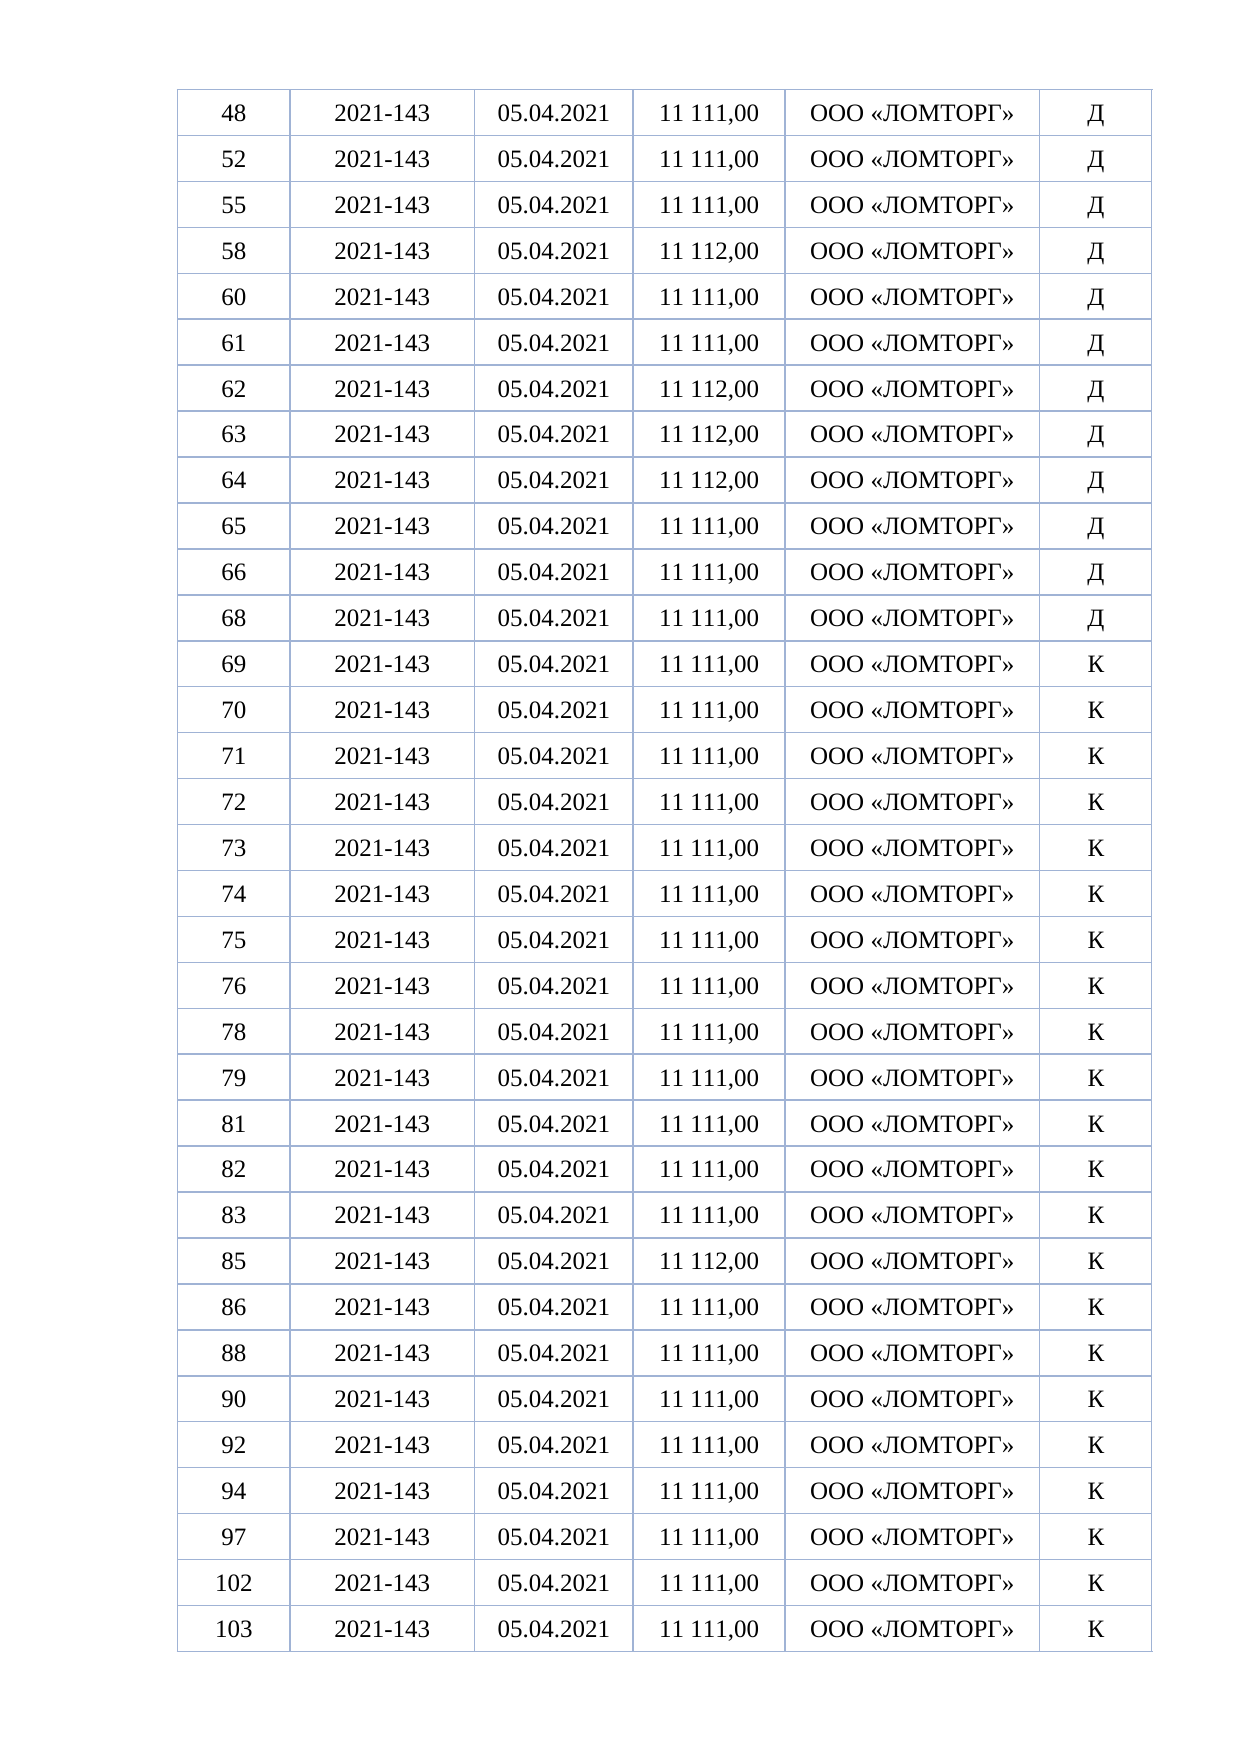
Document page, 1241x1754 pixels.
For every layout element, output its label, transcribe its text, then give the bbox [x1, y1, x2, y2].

table_cell 11 111,00 [634, 550, 784, 594]
table_cell К [1040, 1009, 1151, 1053]
table_cell 2021-143 [291, 1193, 474, 1237]
table_cell 2021-143 [291, 733, 474, 778]
table_cell ООО «ЛОМТОРГ» [786, 642, 1039, 686]
table_cell 11 111,00 [634, 596, 784, 640]
table_cell Д [1040, 366, 1151, 410]
table_cell 11 111,00 [634, 1606, 784, 1651]
table_cell 11 111,00 [634, 1514, 784, 1559]
table_cell ООО «ЛОМТОРГ» [786, 733, 1039, 778]
table_cell 05.04.2021 [475, 136, 632, 181]
table_cell 11 111,00 [634, 779, 784, 824]
table_cell Д [1040, 90, 1151, 134]
table_cell К [1040, 642, 1151, 686]
table_cell 11 111,00 [634, 182, 784, 226]
table_cell ООО «ЛОМТОРГ» [786, 1147, 1039, 1191]
table_cell 2021-143 [291, 504, 474, 548]
table_cell 05.04.2021 [475, 917, 632, 961]
table_cell 11 111,00 [634, 871, 784, 916]
table_cell 2021-143 [291, 917, 474, 961]
table_cell К [1040, 779, 1151, 824]
table_cell 05.04.2021 [475, 550, 632, 594]
table_cell 11 111,00 [634, 687, 784, 732]
table_cell 11 111,00 [634, 1147, 784, 1191]
table_cell 2021-143 [291, 1468, 474, 1513]
table_cell 78 [178, 1009, 289, 1053]
table_cell ООО «ЛОМТОРГ» [786, 366, 1039, 410]
table_cell 92 [178, 1422, 289, 1467]
table_cell К [1040, 1101, 1151, 1145]
table_cell 2021-143 [291, 90, 474, 134]
table_cell ООО «ЛОМТОРГ» [786, 504, 1039, 548]
table_cell 05.04.2021 [475, 504, 632, 548]
table_cell К [1040, 1422, 1151, 1467]
table_cell 52 [178, 136, 289, 181]
table_cell 05.04.2021 [475, 596, 632, 640]
table_cell 2021-143 [291, 963, 474, 1007]
table_cell 11 111,00 [634, 1009, 784, 1053]
table_cell К [1040, 1193, 1151, 1237]
table_cell 70 [178, 687, 289, 732]
table_cell 11 111,00 [634, 274, 784, 318]
table_cell ООО «ЛОМТОРГ» [786, 1331, 1039, 1375]
table_cell 64 [178, 458, 289, 502]
table_cell 2021-143 [291, 1514, 474, 1559]
table_cell 55 [178, 182, 289, 226]
table_cell 11 111,00 [634, 1285, 784, 1329]
table_cell Д [1040, 412, 1151, 456]
table_cell ООО «ЛОМТОРГ» [786, 1285, 1039, 1329]
table_cell 2021-143 [291, 642, 474, 686]
table_cell 2021-143 [291, 1560, 474, 1604]
table_cell Д [1040, 320, 1151, 364]
table_cell 2021-143 [291, 458, 474, 502]
table_cell 05.04.2021 [475, 733, 632, 778]
table_cell 2021-143 [291, 274, 474, 318]
table_cell 74 [178, 871, 289, 916]
table_cell 2021-143 [291, 1147, 474, 1191]
table_cell 62 [178, 366, 289, 410]
table_cell Д [1040, 182, 1151, 226]
table_cell 05.04.2021 [475, 1422, 632, 1467]
table_cell 2021-143 [291, 228, 474, 272]
table_cell ООО «ЛОМТОРГ» [786, 1514, 1039, 1559]
table_cell К [1040, 1239, 1151, 1283]
table_cell 11 111,00 [634, 1193, 784, 1237]
table_cell ООО «ЛОМТОРГ» [786, 136, 1039, 181]
table_cell 05.04.2021 [475, 1193, 632, 1237]
table_cell 2021-143 [291, 550, 474, 594]
table_cell 05.04.2021 [475, 1606, 632, 1651]
table_cell 11 111,00 [634, 504, 784, 548]
table_cell Д [1040, 228, 1151, 272]
table_cell ООО «ЛОМТОРГ» [786, 1009, 1039, 1053]
table_cell ООО «ЛОМТОРГ» [786, 90, 1039, 134]
table_cell 05.04.2021 [475, 274, 632, 318]
table_cell 76 [178, 963, 289, 1007]
table_cell 2021-143 [291, 320, 474, 364]
table_cell 05.04.2021 [475, 642, 632, 686]
table_cell 11 112,00 [634, 412, 784, 456]
table_cell 72 [178, 779, 289, 824]
table_cell 2021-143 [291, 779, 474, 824]
table_cell 05.04.2021 [475, 825, 632, 869]
table_cell 05.04.2021 [475, 90, 632, 134]
table_cell 05.04.2021 [475, 1468, 632, 1513]
table_cell 11 111,00 [634, 1560, 784, 1604]
table_cell 73 [178, 825, 289, 869]
table_cell 05.04.2021 [475, 366, 632, 410]
table_cell 11 111,00 [634, 825, 784, 869]
table_cell 85 [178, 1239, 289, 1283]
table_cell 05.04.2021 [475, 1055, 632, 1099]
table_cell 11 112,00 [634, 1239, 784, 1283]
table_cell К [1040, 1606, 1151, 1651]
table_cell 2021-143 [291, 1422, 474, 1467]
table_cell ООО «ЛОМТОРГ» [786, 274, 1039, 318]
table_cell Д [1040, 136, 1151, 181]
table_cell 11 112,00 [634, 228, 784, 272]
table_cell 2021-143 [291, 871, 474, 916]
table_cell 71 [178, 733, 289, 778]
table_cell 2021-143 [291, 1606, 474, 1651]
table_cell 63 [178, 412, 289, 456]
table_cell К [1040, 1468, 1151, 1513]
table_cell 94 [178, 1468, 289, 1513]
table_cell К [1040, 871, 1151, 916]
table_cell 2021-143 [291, 1055, 474, 1099]
table_cell 05.04.2021 [475, 320, 632, 364]
table_cell 90 [178, 1377, 289, 1421]
table_cell ООО «ЛОМТОРГ» [786, 871, 1039, 916]
table_cell ООО «ЛОМТОРГ» [786, 182, 1039, 226]
table_cell ООО «ЛОМТОРГ» [786, 1193, 1039, 1237]
table_cell К [1040, 1147, 1151, 1191]
table_cell 11 111,00 [634, 1468, 784, 1513]
table_cell 11 111,00 [634, 642, 784, 686]
table_cell ООО «ЛОМТОРГ» [786, 1055, 1039, 1099]
table_cell 05.04.2021 [475, 1285, 632, 1329]
table_cell 05.04.2021 [475, 1147, 632, 1191]
table_cell К [1040, 1331, 1151, 1375]
table_cell ООО «ЛОМТОРГ» [786, 228, 1039, 272]
table_cell К [1040, 917, 1151, 961]
table_cell Д [1040, 550, 1151, 594]
table_cell 11 111,00 [634, 733, 784, 778]
table_cell 2021-143 [291, 1377, 474, 1421]
table_cell 2021-143 [291, 1101, 474, 1145]
table_cell 11 112,00 [634, 366, 784, 410]
table_cell ООО «ЛОМТОРГ» [786, 596, 1039, 640]
table_cell ООО «ЛОМТОРГ» [786, 1606, 1039, 1651]
table_cell 65 [178, 504, 289, 548]
table_cell 82 [178, 1147, 289, 1191]
table_cell ООО «ЛОМТОРГ» [786, 412, 1039, 456]
table_cell 2021-143 [291, 1331, 474, 1375]
table_cell 97 [178, 1514, 289, 1559]
table_cell 11 111,00 [634, 1377, 784, 1421]
table_cell 05.04.2021 [475, 687, 632, 732]
table_cell ООО «ЛОМТОРГ» [786, 320, 1039, 364]
table_cell 86 [178, 1285, 289, 1329]
table_cell 69 [178, 642, 289, 686]
table_cell К [1040, 1514, 1151, 1559]
table_cell ООО «ЛОМТОРГ» [786, 1239, 1039, 1283]
table_cell 58 [178, 228, 289, 272]
table_cell 83 [178, 1193, 289, 1237]
table_cell 66 [178, 550, 289, 594]
table_cell 05.04.2021 [475, 1009, 632, 1053]
table_cell ООО «ЛОМТОРГ» [786, 1560, 1039, 1604]
table_cell 79 [178, 1055, 289, 1099]
table_cell Д [1040, 458, 1151, 502]
table_cell 11 112,00 [634, 458, 784, 502]
table_cell 88 [178, 1331, 289, 1375]
table_cell 05.04.2021 [475, 182, 632, 226]
table_cell 05.04.2021 [475, 1560, 632, 1604]
table_cell 2021-143 [291, 136, 474, 181]
table_cell К [1040, 1055, 1151, 1099]
table_cell 2021-143 [291, 182, 474, 226]
table_cell 2021-143 [291, 596, 474, 640]
table_cell 05.04.2021 [475, 458, 632, 502]
table_cell 2021-143 [291, 1285, 474, 1329]
table_cell ООО «ЛОМТОРГ» [786, 687, 1039, 732]
table_cell 05.04.2021 [475, 1377, 632, 1421]
table_cell 11 111,00 [634, 320, 784, 364]
table_cell 2021-143 [291, 687, 474, 732]
table_cell Д [1040, 274, 1151, 318]
table_cell 48 [178, 90, 289, 134]
table_cell Д [1040, 596, 1151, 640]
table_cell 102 [178, 1560, 289, 1604]
table_cell 05.04.2021 [475, 1331, 632, 1375]
table_cell К [1040, 825, 1151, 869]
table_cell ООО «ЛОМТОРГ» [786, 1422, 1039, 1467]
table_cell 68 [178, 596, 289, 640]
table_cell 103 [178, 1606, 289, 1651]
table_cell 05.04.2021 [475, 1101, 632, 1145]
table_cell Д [1040, 504, 1151, 548]
table_cell 11 111,00 [634, 136, 784, 181]
table_cell ООО «ЛОМТОРГ» [786, 917, 1039, 961]
table_cell ООО «ЛОМТОРГ» [786, 550, 1039, 594]
table_cell 11 111,00 [634, 963, 784, 1007]
table_cell 05.04.2021 [475, 963, 632, 1007]
table_cell ООО «ЛОМТОРГ» [786, 458, 1039, 502]
table_cell 11 111,00 [634, 90, 784, 134]
table_cell 2021-143 [291, 825, 474, 869]
table_cell 11 111,00 [634, 1331, 784, 1375]
table_cell 05.04.2021 [475, 871, 632, 916]
table_cell ООО «ЛОМТОРГ» [786, 1101, 1039, 1145]
table_cell 11 111,00 [634, 1101, 784, 1145]
table_cell К [1040, 1285, 1151, 1329]
table_cell К [1040, 1560, 1151, 1604]
table_cell К [1040, 963, 1151, 1007]
table_cell 11 111,00 [634, 1055, 784, 1099]
table_cell 61 [178, 320, 289, 364]
table_cell К [1040, 687, 1151, 732]
table_cell ООО «ЛОМТОРГ» [786, 825, 1039, 869]
table_cell 05.04.2021 [475, 1239, 632, 1283]
table_cell К [1040, 733, 1151, 778]
table_cell 05.04.2021 [475, 779, 632, 824]
table_cell 60 [178, 274, 289, 318]
table_cell К [1040, 1377, 1151, 1421]
table_cell 2021-143 [291, 1009, 474, 1053]
table_cell 11 111,00 [634, 917, 784, 961]
table_cell 81 [178, 1101, 289, 1145]
table_cell 2021-143 [291, 412, 474, 456]
table_cell ООО «ЛОМТОРГ» [786, 1377, 1039, 1421]
table_cell 2021-143 [291, 1239, 474, 1283]
table_cell 11 111,00 [634, 1422, 784, 1467]
table_cell 05.04.2021 [475, 1514, 632, 1559]
table_cell ООО «ЛОМТОРГ» [786, 1468, 1039, 1513]
table_cell 05.04.2021 [475, 228, 632, 272]
table_cell ООО «ЛОМТОРГ» [786, 779, 1039, 824]
table_cell ООО «ЛОМТОРГ» [786, 963, 1039, 1007]
table_cell 75 [178, 917, 289, 961]
table_cell 2021-143 [291, 366, 474, 410]
table_cell 05.04.2021 [475, 412, 632, 456]
